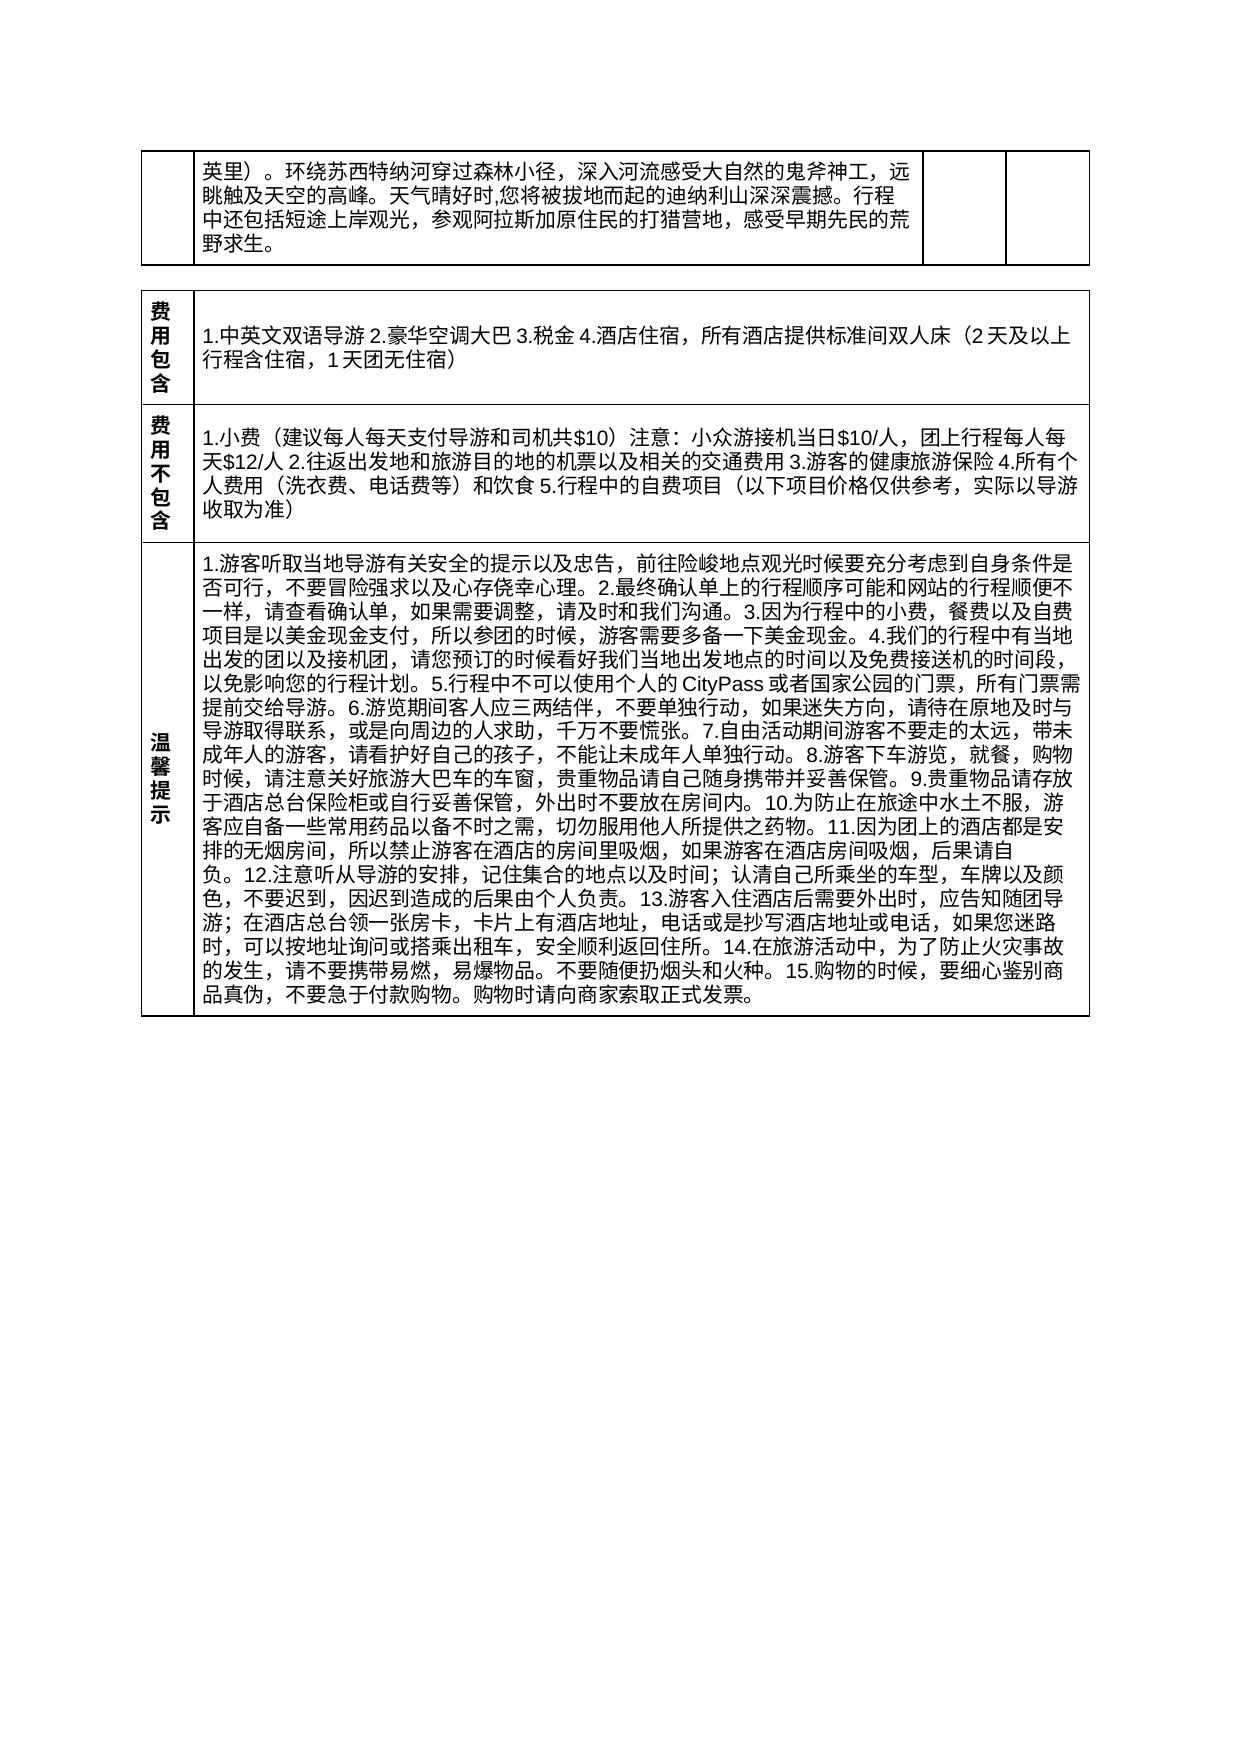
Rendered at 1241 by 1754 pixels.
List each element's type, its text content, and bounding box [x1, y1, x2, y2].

table_header 1.中英文双语导游2.豪华空调大巴3.税金4.酒店住宿，所有酒店提供标准间双人床（2天及以上行程含住宿，1天团无住宿） [195, 291, 1089, 404]
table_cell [195, 152, 922, 264]
table_cell [924, 152, 1005, 264]
table_cell 费用不包含 [142, 405, 193, 542]
table_cell 1.小费（建议每人每天支付导游和司机共$10）注意：小众游接机当日$10/人，团上行程每人每天$12/人2.往返出发地和旅游目的地的机票以及相关的交通费用3.游客的健康旅游保险4.所有个人费用（洗衣费、电话费等）和饮食5.行程中的自费项目（以下项目价格仅供参考，实际以导游收取为准） [195, 405, 1089, 542]
table_cell 1.游客听取当地导游有关安全的提示以及忠告，前往险峻地点观光时候要充分考虑到自身条件是否可行，不要冒险强求以及心存侥幸心理。2.最终确认单上的行程顺序可能和网站的行程顺便不一样，请查看确认单，如果需要调整，请及时和我们沟通。3.因为行程中的小费，餐费以及自费项目是以美金现金支付，所以参团的时候，游客需要多备一下美金现金。4.我们的行程中有当地出发的团以及接机团，请您预订的时候看好我们当地出发地点的时间以及免费接送机的时间段，以免影响您的行程计划。5.行程中不可以使用个人的CityPass或者国家公园的门票，所有门票需提前交给导游。6.游览期间客人应三两结伴，不要单独行动，如果迷失方向，请待在原地及时与导游取得联系，或是向周边的人求助，千万不要慌张。7.自由活动期间游客不要走的太远，带未成年人的游客，请看护好自己的孩子，不能让未成年人单独行动。8.游客下车游览，就餐，购物时候，请注意关好旅游大巴车的车窗，贵重物品请自己随身携带并妥善保管。9.贵重物品请存放于酒店总台保险柜或自行妥善保管，外出时不要放在房间内。10.为防止在旅途中水土不服，游客应自备一些常用药品以备不时之需，切勿服用他人所提供之药物。11.因为团上的酒店都是安排的无烟房间，所以禁止游客在酒店的房间里吸烟，如果游客在酒店房间吸烟，后果请自负。12.注意听从导游的安排，记住集合的地点以及时间；认清自己所乘坐的车型，车牌以及颜色，不要迟到，因迟到造成的后果由个人负责。13.游客入住酒店后需要外出时，应告知随团导游；在酒店总台领一张房卡，卡片上有酒店地址，电话或是抄写酒店地址或电话，如果您迷路时，可以按地址询问或搭乘出租车，安全顺利返回住所。14.在旅游活动中，为了防止火灾事故的发生，请不要携带易燃，易爆物品。不要随便扔烟头和火种。15.购物的时候，要细心鉴别商品真伪，不要急于付款购物。购物时请向商家索取正式发票。 [195, 543, 1089, 1015]
table_cell [1007, 152, 1089, 264]
table_cell 10 [142, 152, 193, 264]
table_cell 温馨提示 [142, 543, 193, 1015]
table_header 费用包含 [142, 291, 193, 404]
